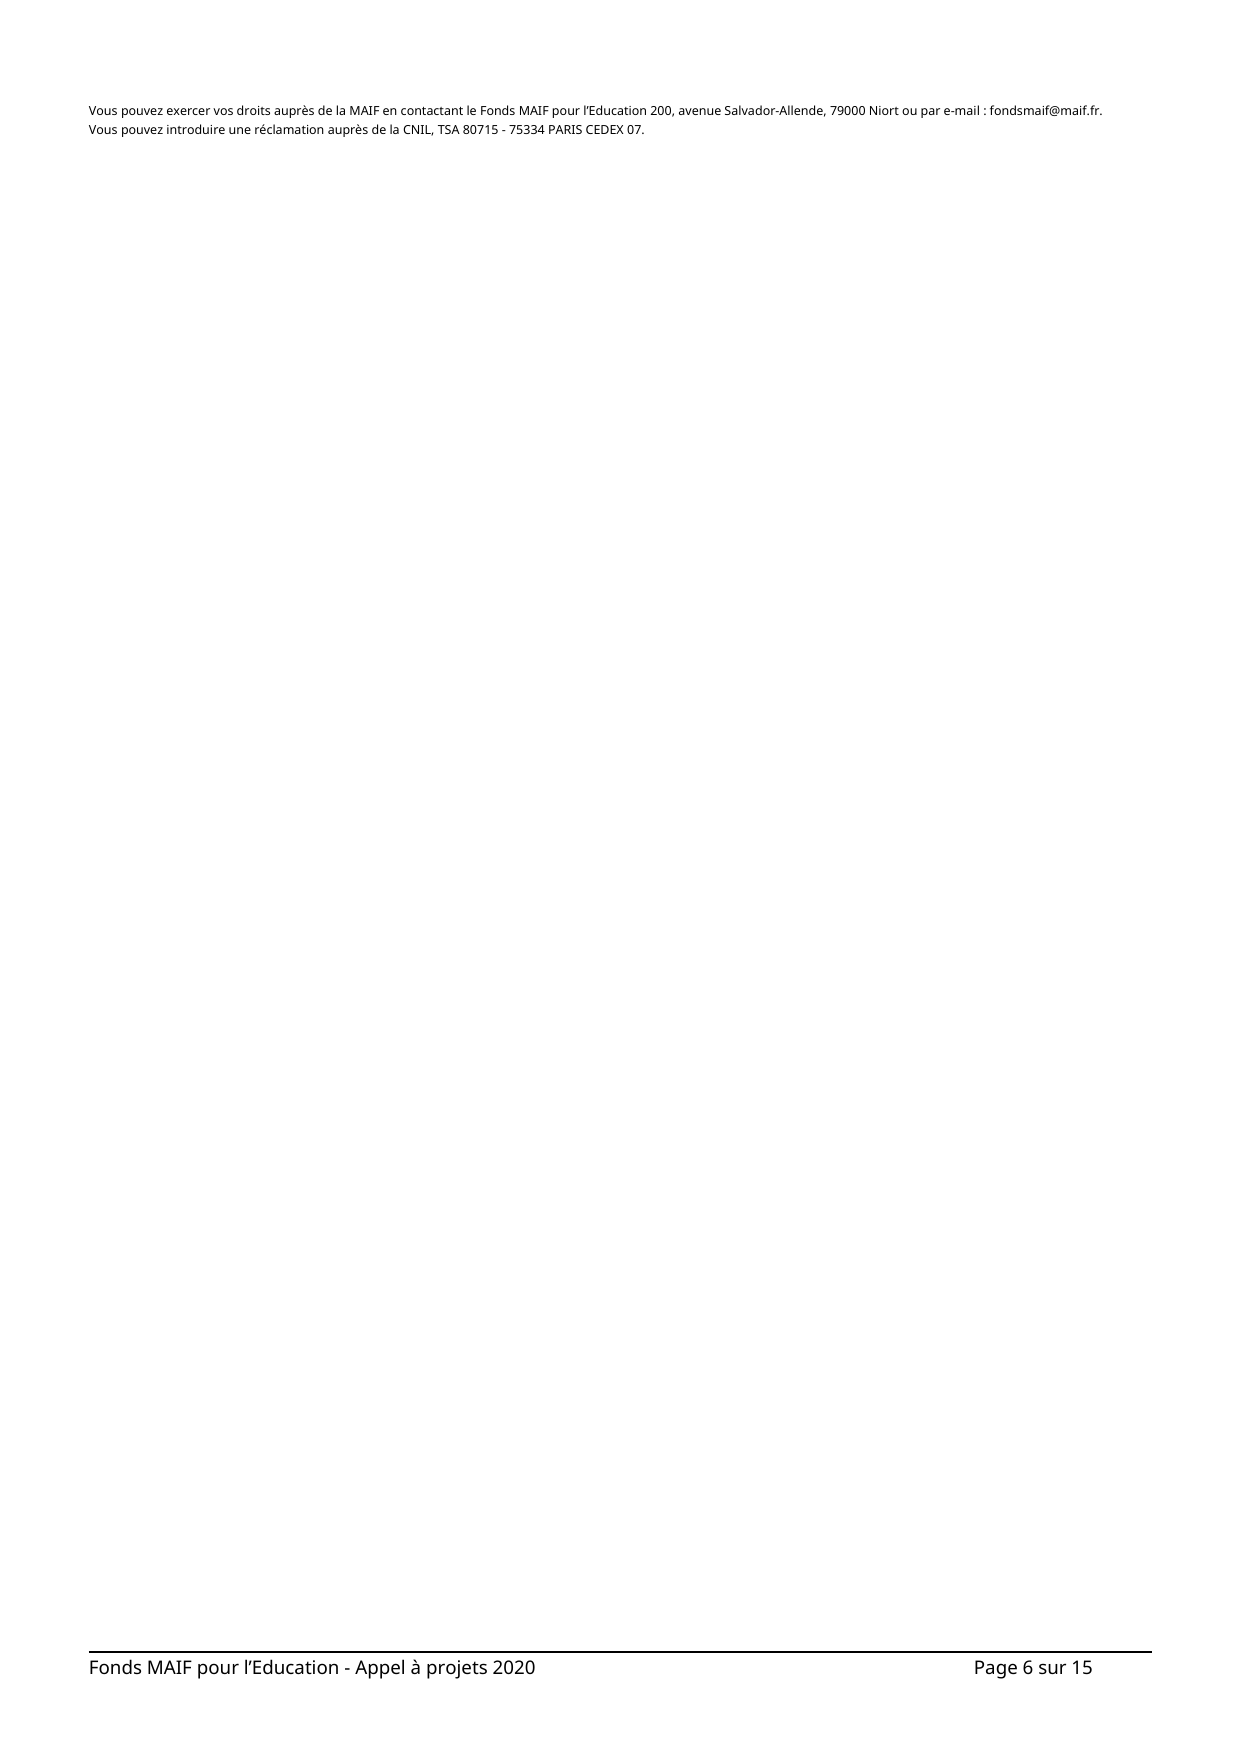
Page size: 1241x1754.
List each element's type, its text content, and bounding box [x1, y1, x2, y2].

text Vous pouvez exercer vos droits auprès de la MAIF en contactant le Fonds MAIF pour l’Education 200, avenue Salvador-Allende, 79000 Niort ou par e-mail : fondsmaif@maif.fr. [89, 102, 1152, 119]
text Vous pouvez introduire une réclamation auprès de la CNIL, TSA 80715 - 75334 PARIS CEDEX 07. [89, 119, 1152, 139]
